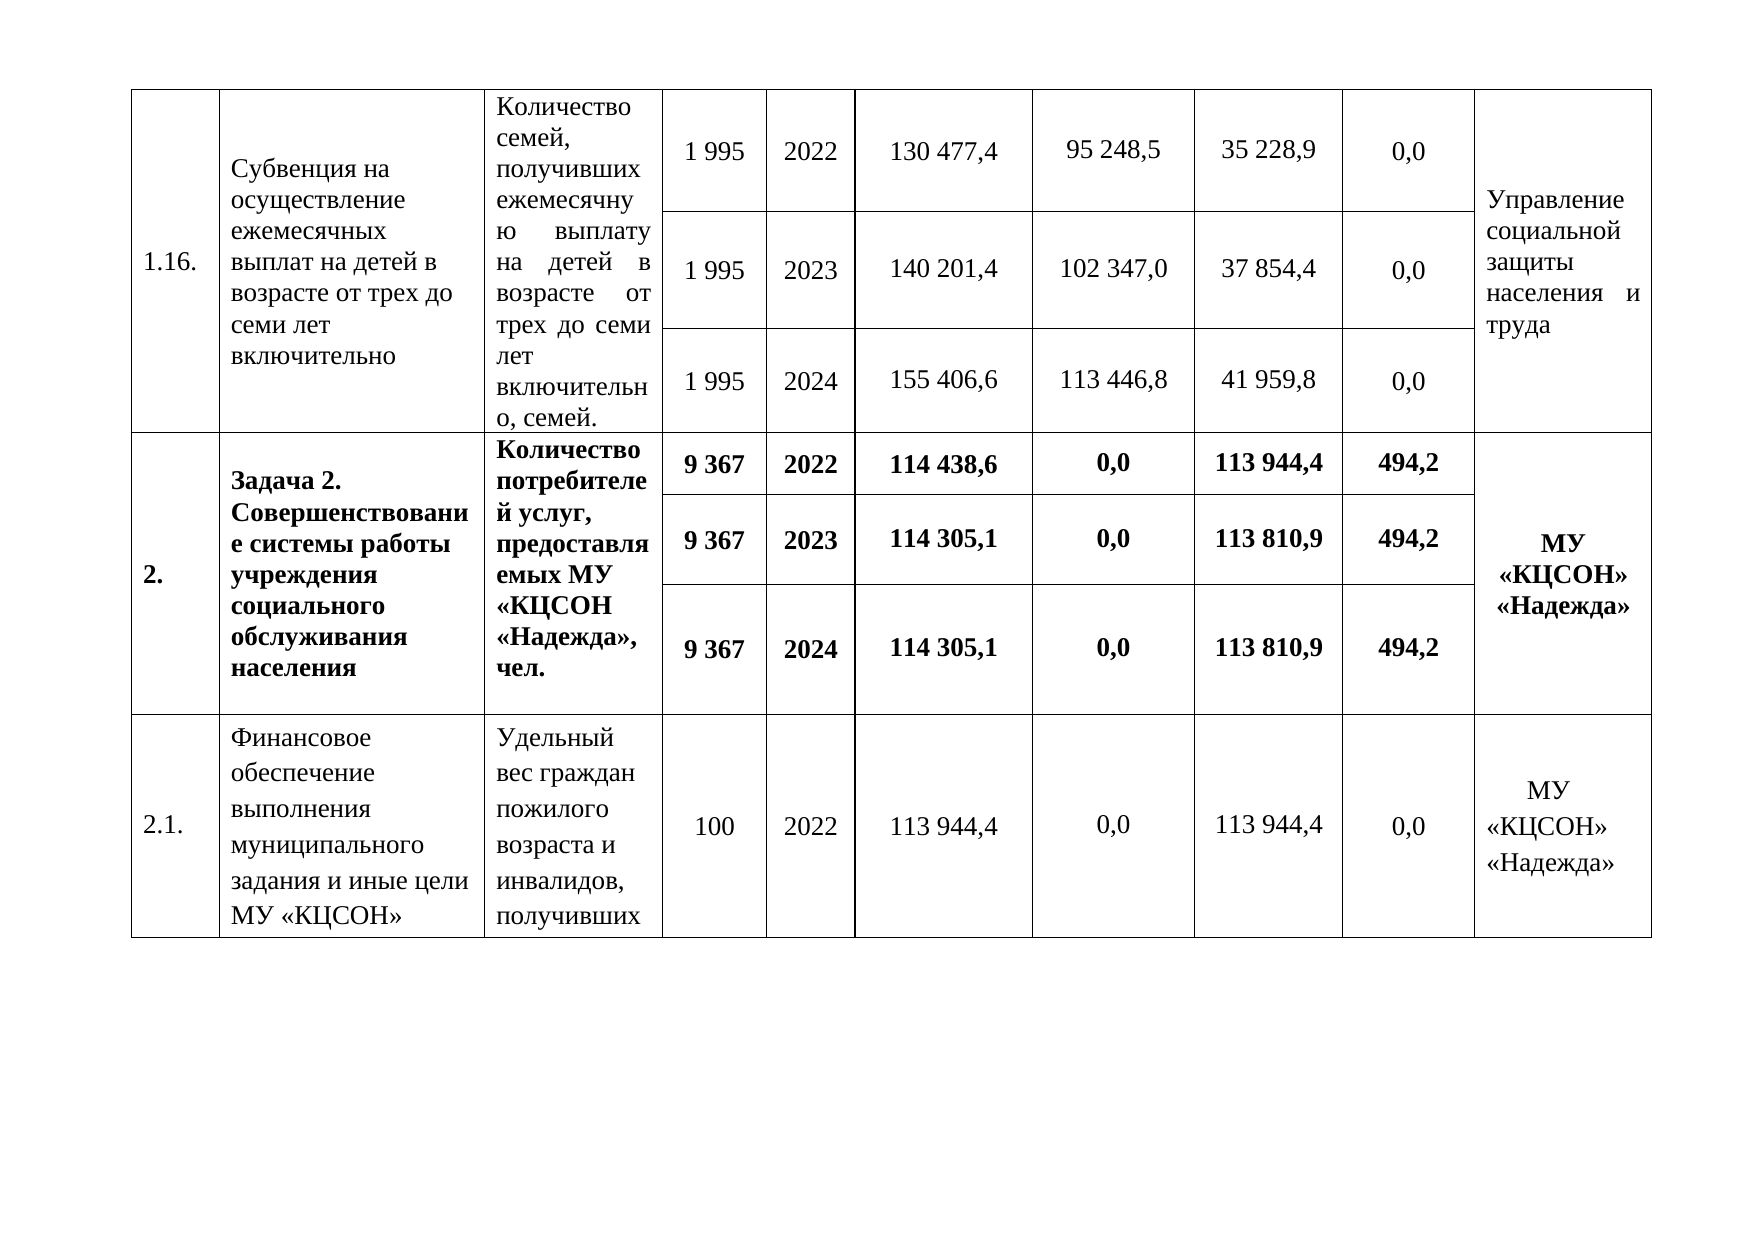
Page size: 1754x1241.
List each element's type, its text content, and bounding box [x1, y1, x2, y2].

table_cell 37 854,4 [1195, 212, 1342, 328]
table_cell 114 305,1 [856, 495, 1032, 583]
table_cell 140 201,4 [856, 212, 1032, 328]
table_cell 113 446,8 [1033, 329, 1194, 432]
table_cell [220, 715, 484, 937]
table_cell 0,0 [1033, 715, 1194, 937]
table_cell 494,2 [1343, 433, 1474, 494]
table_cell 1 995 [663, 329, 766, 432]
table_cell 2023 [767, 212, 854, 328]
table_cell Субвенция на осуществление ежемесячных выплат на детей в возрасте от трех до семи лет включительно [220, 90, 484, 432]
table_cell Задача 2. Совершенствование системы работы учреждения социального обслуживания населения [220, 433, 484, 714]
table_cell 100 [663, 715, 766, 937]
table_cell 155 406,6 [856, 329, 1032, 432]
table_cell 2024 [767, 585, 854, 714]
table_cell МУ «КЦСОН» «Надежда» [1475, 433, 1651, 714]
table_cell 9 367 [663, 585, 766, 714]
table_cell 0,0 [1033, 585, 1194, 714]
table_cell 0,0 [1343, 329, 1474, 432]
table_cell 0,0 [1343, 212, 1474, 328]
table_cell 113 944,4 [856, 715, 1032, 937]
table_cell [1475, 715, 1651, 937]
table_cell 130 477,4 [856, 90, 1032, 211]
table_cell 41 959,8 [1195, 329, 1342, 432]
table_cell Количество семей, получивших ежемесячную выплату на детей в возрасте от трех до семи лет включительно, семей. [485, 90, 662, 432]
table_cell 9 367 [663, 433, 766, 494]
table_cell Количество потребителей услуг, предоставляемых МУ «КЦСОН «Надежда», чел. [485, 433, 662, 714]
table_cell 0,0 [1343, 715, 1474, 937]
table_cell 35 228,9 [1195, 90, 1342, 211]
table_cell 113 810,9 [1195, 495, 1342, 583]
table_cell 114 305,1 [856, 585, 1032, 714]
table_cell 113 944,4 [1195, 715, 1342, 937]
table_cell 114 438,6 [856, 433, 1032, 494]
table_cell 102 347,0 [1033, 212, 1194, 328]
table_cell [485, 715, 662, 937]
table_cell 95 248,5 [1033, 90, 1194, 211]
table_cell 2022 [767, 433, 854, 494]
table_cell 0,0 [1343, 90, 1474, 211]
table_cell 2.1. [132, 715, 219, 937]
table_cell 494,2 [1343, 585, 1474, 714]
table_cell 1 995 [663, 90, 766, 211]
table_cell 0,0 [1033, 433, 1194, 494]
table_cell 1 995 [663, 212, 766, 328]
table_cell 0,0 [1033, 495, 1194, 583]
table_cell 2023 [767, 495, 854, 583]
table_cell 1.16. [132, 90, 219, 432]
table_cell 2022 [767, 715, 854, 937]
table_cell 2024 [767, 329, 854, 432]
table_cell 113 810,9 [1195, 585, 1342, 714]
table_cell 494,2 [1343, 495, 1474, 583]
table_cell 2. [132, 433, 219, 714]
table_cell 113 944,4 [1195, 433, 1342, 494]
table_cell 2022 [767, 90, 854, 211]
table_cell 9 367 [663, 495, 766, 583]
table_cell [1475, 90, 1651, 432]
